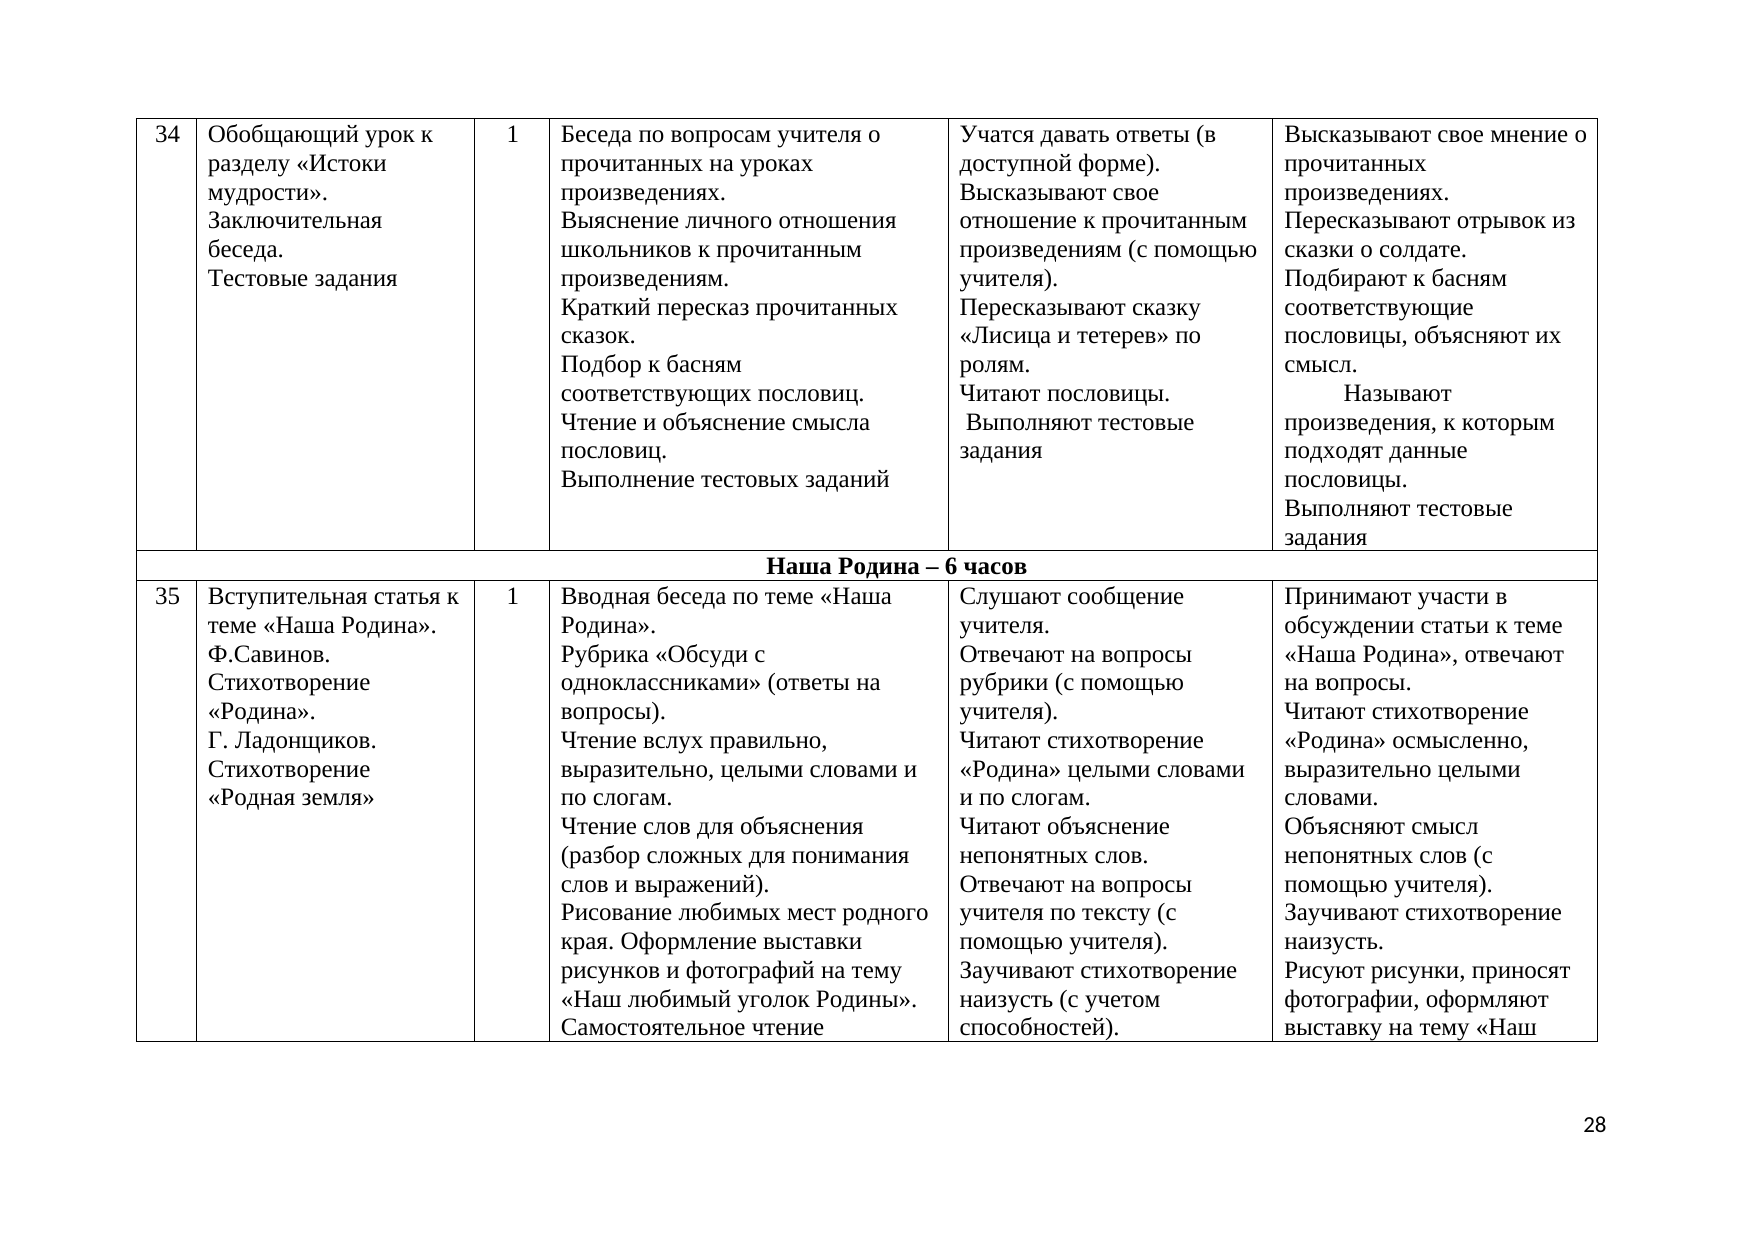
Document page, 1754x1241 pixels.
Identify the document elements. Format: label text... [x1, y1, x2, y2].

table_cell 1 [475, 581, 549, 1041]
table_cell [949, 581, 1272, 1041]
table_cell Наша Родина – 6 часов [137, 551, 1597, 580]
table_header 34 [137, 119, 196, 550]
table_header 1 [475, 119, 549, 550]
table_header Обобщающий урок к разделу «Истоки мудрости». Заключительная беседа. Тестовые задания [197, 119, 474, 550]
table_header Беседа по вопросам учителя о прочитанных на уроках произведениях. Выяснение личного отношения школьников к прочитанным произведениям. Краткий пересказ прочитанных сказок. Подбор к басням соответствующих пословиц. Чтение и объяснение смысла пословиц. Выполнение тестовых заданий [550, 119, 948, 550]
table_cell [550, 581, 948, 1041]
table_header Высказывают свое мнение о прочитанных произведениях. Пересказывают отрывок из сказки о солдате. Подбирают к басням соответствующие пословицы, объясняют их смысл. Называют произведения, к которым подходят данные пословицы. Выполняют тестовые задания [1273, 119, 1597, 550]
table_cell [1273, 581, 1597, 1041]
table_header Учатся давать ответы (в доступной форме). Высказывают свое отношение к прочитанным произведениям (с помощью учителя). Пересказывают сказку «Лисица и тетерев» по ролям. Читают пословицы. Выполняют тестовые задания [949, 119, 1272, 550]
table_cell 35 [137, 581, 196, 1041]
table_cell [197, 581, 474, 1041]
